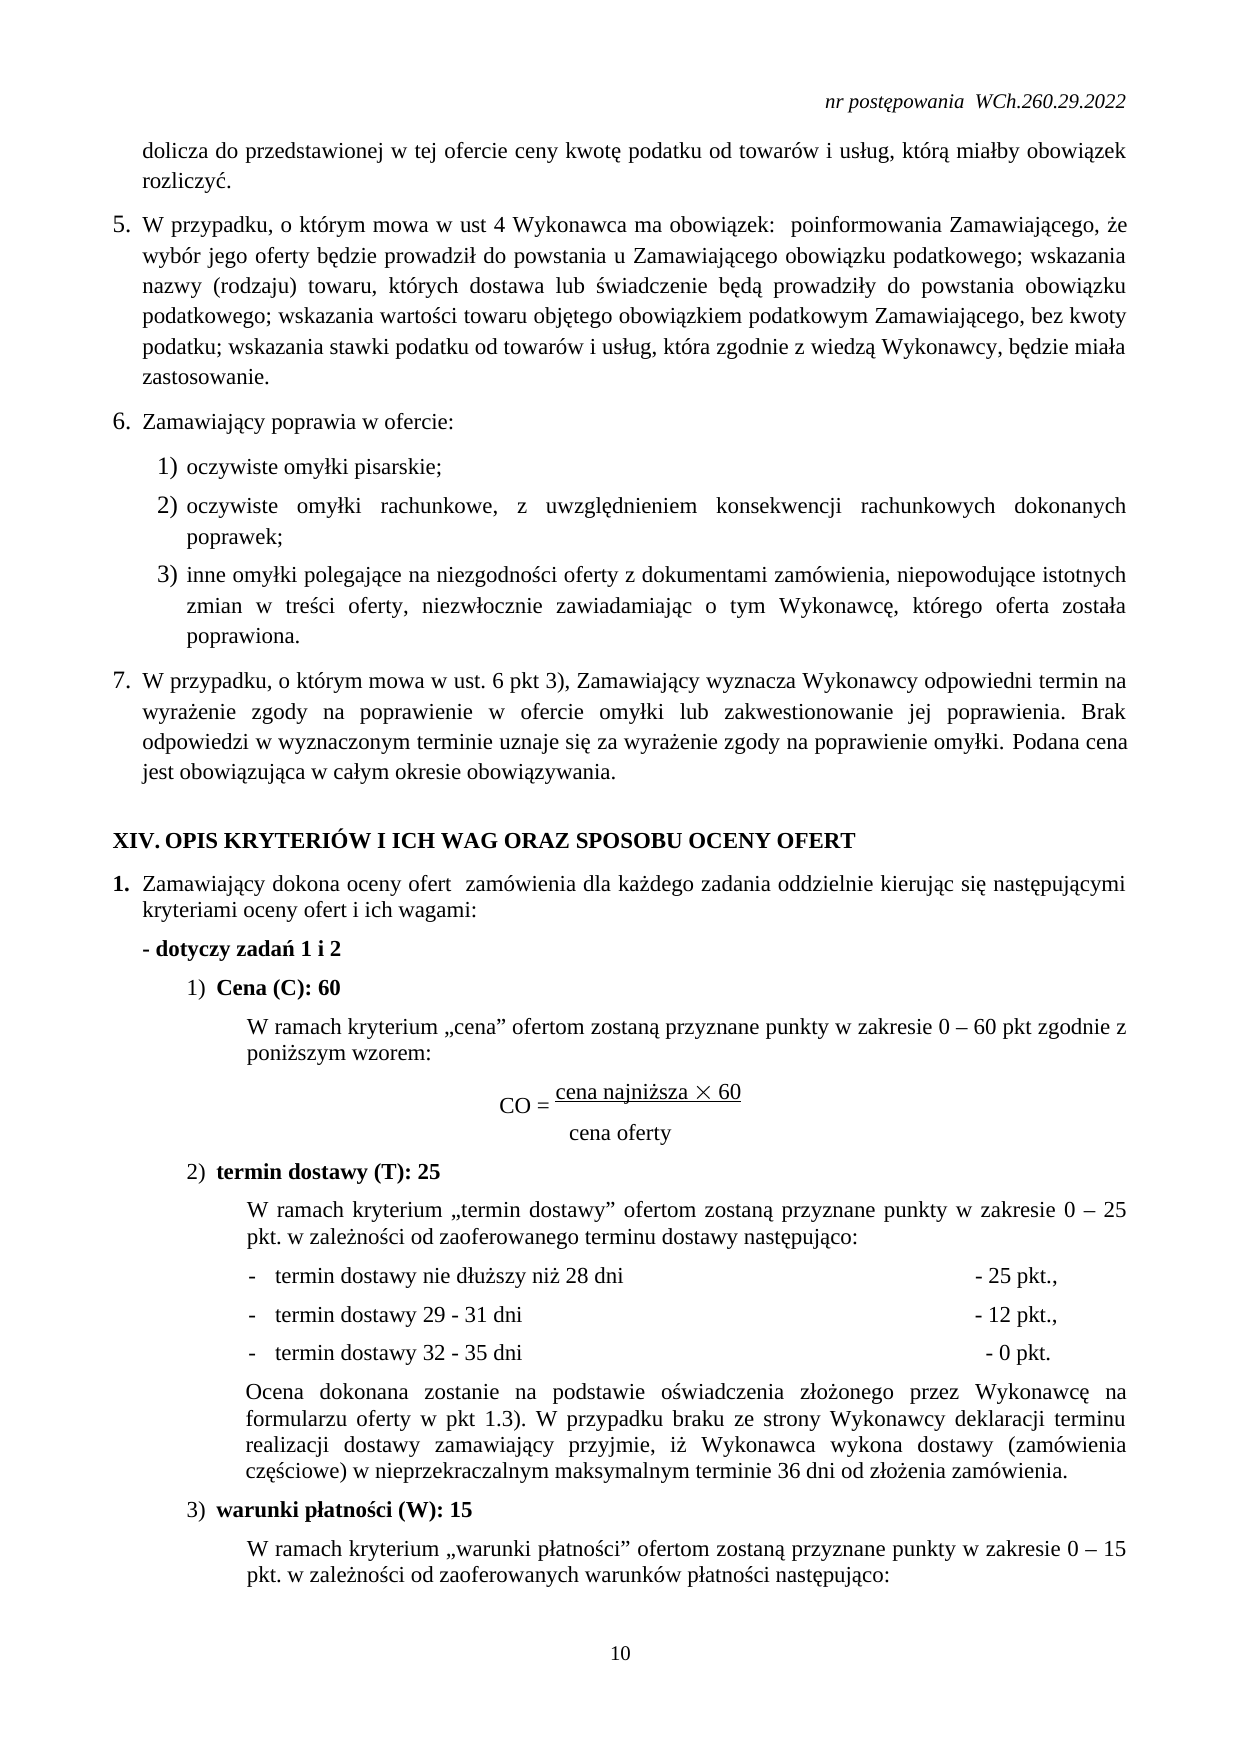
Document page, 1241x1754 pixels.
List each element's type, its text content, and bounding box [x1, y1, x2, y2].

list inne omyłki polegające na niezgodności oferty z dokumentami zamówienia, niepowodujące istotnych zmian w treści oferty, niezwłocznie zawiadamiając o tym Wykonawcę, którego oferta została poprawiona. [157, 559, 1128, 649]
list Zamawiający poprawia w ofercie: [112, 406, 1128, 434]
list Cena (C): 60 [186, 974, 1128, 1000]
text - dotyczy zadań 1 i 2 [142, 935, 1128, 961]
text cena oferty [112, 1119, 1128, 1145]
list oczywiste omyłki pisarskie; [157, 451, 1128, 480]
text CO = cena najniższa 60 [112, 1078, 1128, 1119]
list OPIS KRYTERIÓW I ICH WAG ORAZ SPOSOBU OCENY OFERT [112, 827, 1128, 853]
text Ocena dokonana zostanie na podstawie oświadczenia złożonego przez Wykonawcę na formularzu oferty w pkt 1.3). W przypadku braku ze strony Wykonawcy deklaracji terminu realizacji dostawy zamawiający przyjmie, iż Wykonawca wykona dostawy (zamówienia częściowe) w nieprzekraczalnym maksymalnym terminie 36 dni od złożenia zamówienia. [245, 1378, 1128, 1484]
list oczywiste omyłki rachunkowe, z uwzględnieniem konsekwencji rachunkowych dokonanych poprawek; [157, 491, 1128, 549]
list termin dostawy nie dłuższy niż 28 dni - 25 pkt., [248, 1262, 1128, 1288]
list W przypadku, o którym mowa w ust. 6 pkt 3), Zamawiający wyznacza Wykonawcy odpowiedni termin na wyrażenie zgody na poprawienie w ofercie omyłki lub zakwestionowanie jej poprawienia. Brak odpowiedzi w wyznaczonym terminie uznaje się za wyrażenie zgody na poprawienie omyłki. Podana cena jest obowiązująca w całym okresie obowiązywania. [112, 665, 1128, 784]
list W przypadku, o którym mowa w ust 4 Wykonawca ma obowiązek: poinformowania Zamawiającego, że wybór jego oferty będzie prowadził do powstania u Zamawiającego obowiązku podatkowego; wskazania nazwy (rodzaju) towaru, których dostawa lub świadczenie będą prowadziły do powstania obowiązku podatkowego; wskazania wartości towaru objętego obowiązkiem podatkowym Zamawiającego, bez kwoty podatku; wskazania stawki podatku od towarów i usług, która zgodnie z wiedzą Wykonawcy, będzie miała zastosowanie. [112, 209, 1128, 389]
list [112, 137, 1128, 193]
list Zamawiający dokona oceny ofert zamówienia dla każdego zadania oddzielnie kierując się następującymi kryteriami oceny ofert i ich wagami: [112, 870, 1128, 923]
list termin dostawy 29 - 31 dni - 12 pkt., [248, 1301, 1128, 1327]
list warunki płatności (W): 15 [186, 1496, 1128, 1523]
list termin dostawy 32 - 35 dni - 0 pkt. [248, 1339, 1128, 1366]
text W ramach kryterium „warunki płatności” ofertom zostaną przyznane punkty w zakresie 0 – 15 pkt. w zależności od zaoferowanych warunków płatności następująco: [247, 1535, 1128, 1588]
list termin dostawy (T): 25 [186, 1158, 1128, 1184]
text W ramach kryterium „cena” ofertom zostaną przyznane punkty w zakresie 0 – 60 pkt zgodnie z poniższym wzorem: [247, 1013, 1128, 1066]
text W ramach kryterium „termin dostawy” ofertom zostaną przyznane punkty w zakresie 0 – 25 pkt. w zależności od zaoferowanego terminu dostawy następująco: [247, 1197, 1128, 1249]
